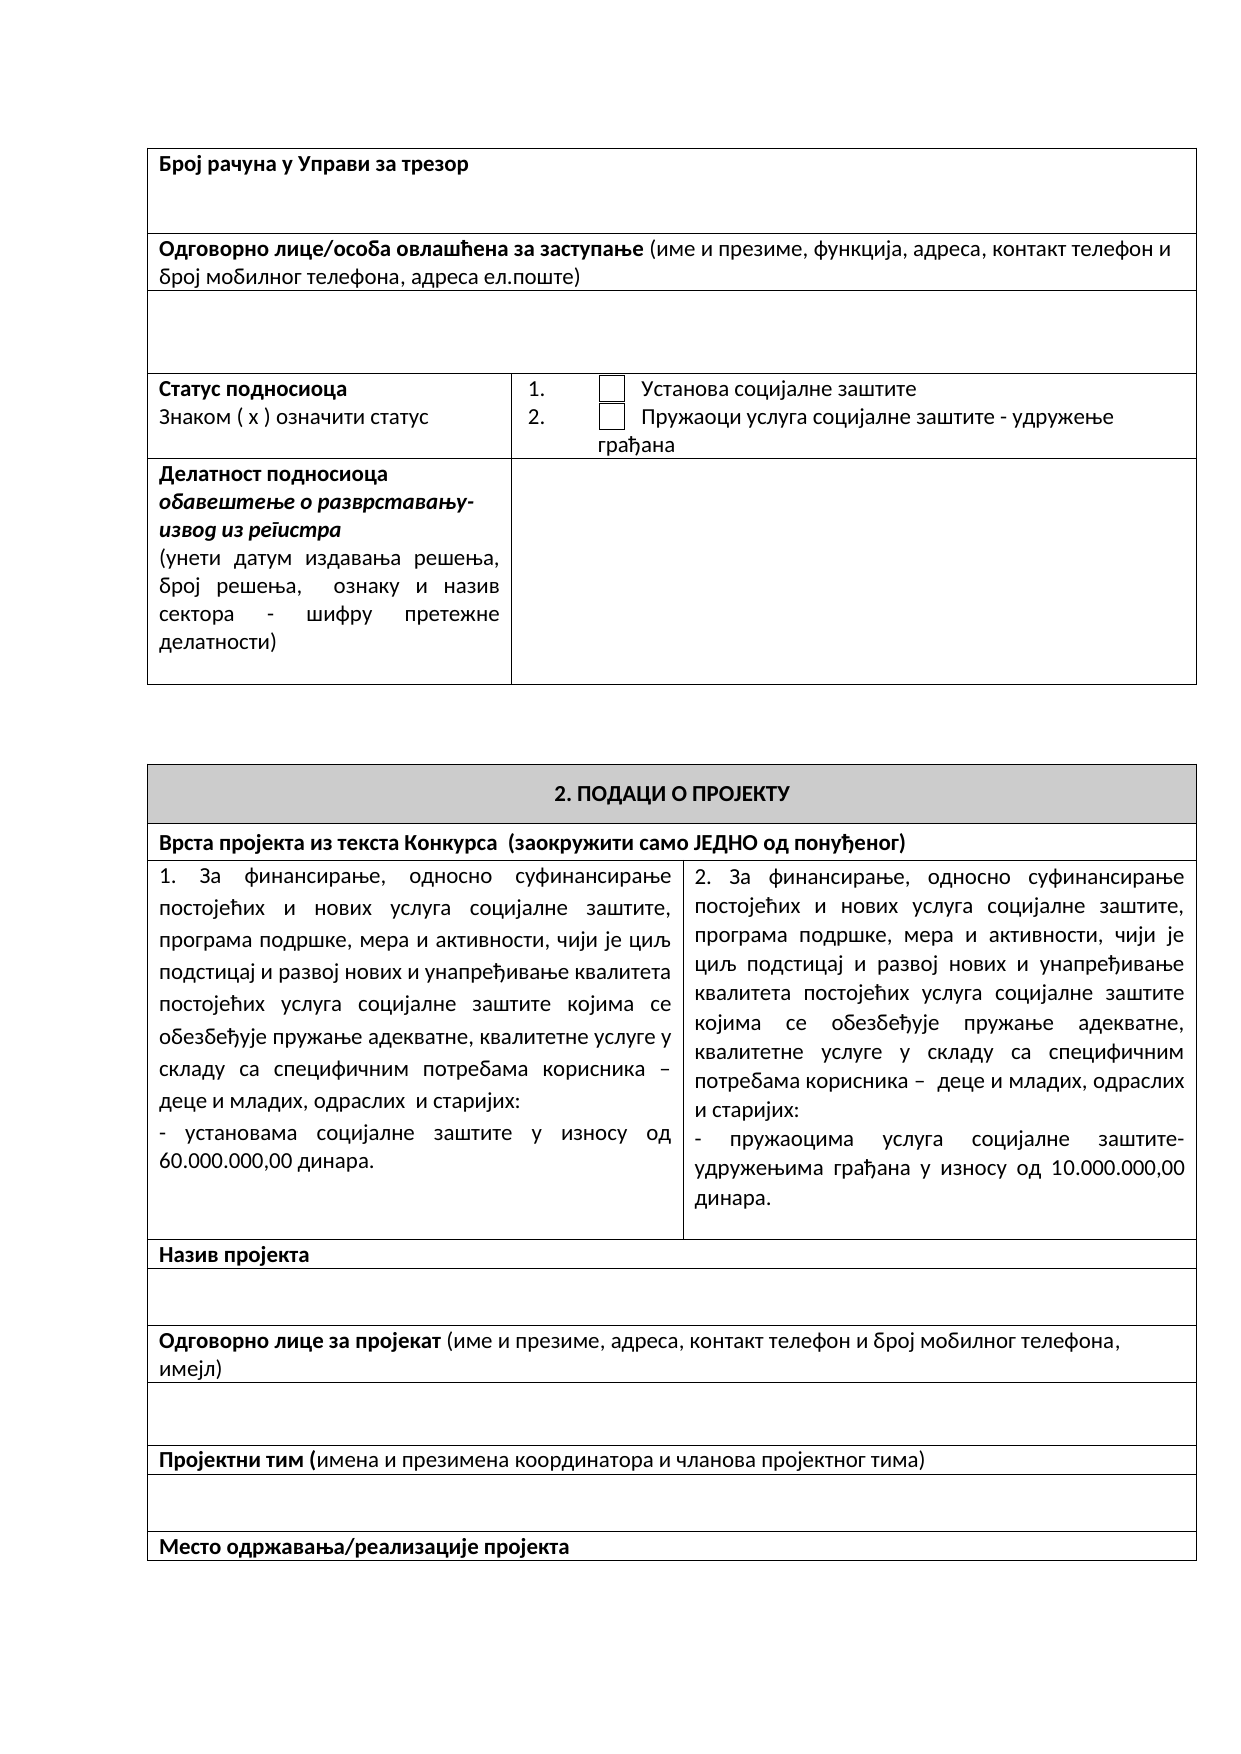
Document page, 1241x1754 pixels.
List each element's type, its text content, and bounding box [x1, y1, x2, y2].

table_cell Статус подносиоца Знаком ( х ) означити статус [148, 374, 511, 458]
table_cell Број рачуна у Управи за трезор [148, 149, 1196, 233]
table_cell Делатност подносиоца обавештење о разврставању-извод из регистра (унети датум издавања решења, број решења, ознаку и назив сектора - шифру претежне делатности) [148, 459, 511, 683]
table_cell Одговорно лице/особа овлашћена за заступање (име и презиме, функција, адреса, контакт телефон и број мобилног телефона, адреса ел.поште) [148, 234, 1196, 290]
table_cell [148, 1383, 1196, 1444]
table_cell Врста пројекта из текста Конкурса (заокружити само ЈЕДНО од понуђеног) [148, 824, 1196, 860]
table_cell [148, 1475, 1196, 1531]
table_cell Место одржавања/реализације пројекта [148, 1532, 1196, 1560]
table_header 2. ПОДАЦИ О ПРОЈЕКТУ [148, 765, 1196, 823]
table_cell Пројектни тим (имена и презимена координатора и чланова пројектног тима) [148, 1446, 1196, 1474]
table_cell [148, 291, 1196, 373]
table_cell Установа социјалне заштите Пружаоци услуга социјалне заштите - удружење грађана [512, 374, 1196, 458]
table_cell 2. За финансирање, односно суфинансирање постојећих и нових услуга социјалне заштите, програма подршке, мера и активности, чији је циљ подстицај и развој нових и унапређивање квалитета постојећих услуга социјалне заштите којима се обезбеђује пружање адекватне, квалитетне услуге у складу са специфичним потребама корисника – деце и младих, одраслих и старијих: - пружаоцима услуга социјалне заштите- удружењима грађана у износу од 10.000.000,00 динара. [684, 861, 1196, 1239]
table_cell [148, 1269, 1196, 1325]
table_cell 1. За финансирање, односно суфинансирање постојећих и нових услуга социјалне заштите, програма подршке, мера и активности, чији је циљ подстицај и развој нових и унапређивање квалитета постојећих услуга социјалне заштите којима се обезбеђује пружање адекватне, квалитетне услуге у складу са специфичним потребама корисника – деце и младих, одраслих и старијих: - установама социјалне заштите у износу од 60.000.000,00 динара. [148, 861, 683, 1239]
table_cell Одговорно лице за пројекат (име и презиме, адреса, контакт телефон и број мобилног телефона, имејл) [148, 1326, 1196, 1382]
table_cell [512, 459, 1196, 683]
table_cell Назив пројекта [148, 1240, 1196, 1268]
